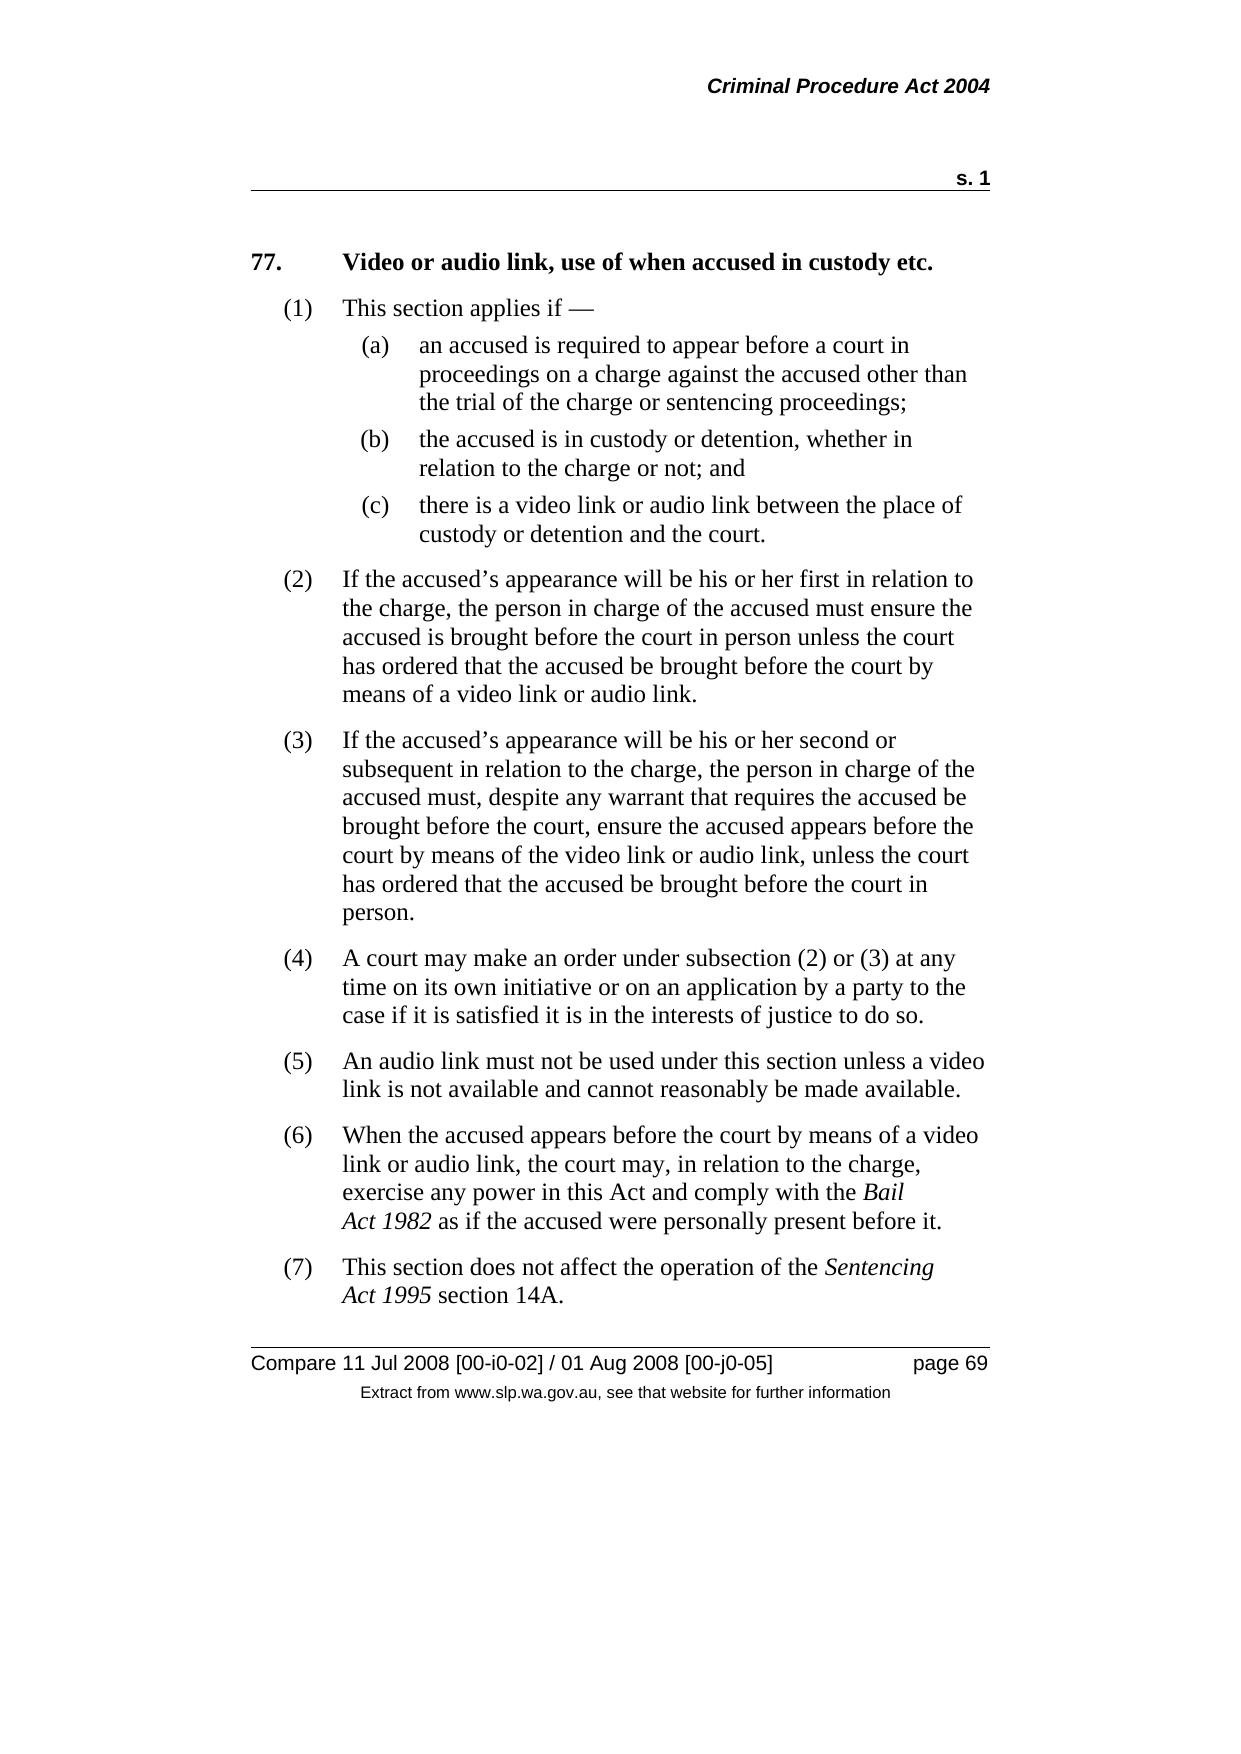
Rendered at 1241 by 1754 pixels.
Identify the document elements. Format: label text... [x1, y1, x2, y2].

text (a) an accused is required to appear before a court in proceedings on a charge against the accused other than the trial of the charge or sentencing proceedings; [251, 330, 990, 416]
text (b) the accused is in custody or detention, whether in relation to the charge or not; and [251, 424, 990, 482]
subtitle 77. Video or audio link, use of when accused in custody etc. [251, 247, 990, 276]
text (2) If the accused’s appearance will be his or her first in relation to the charge, the person in charge of the accused must ensure the accused is brought before the court in person unless the court has ordered that the accused be brought before the court by means of a video link or audio link. [251, 564, 990, 708]
text (c) there is a video link or audio link between the place of custody or detention and the court. [251, 490, 990, 548]
text (1) This section applies if — [251, 293, 990, 322]
text (6) When the accused appears before the court by means of a video link or audio link, the court may, in relation to the charge, exercise any power in this Act and comply with the Bail Act 1982 as if the accused were personally present before it. [251, 1120, 990, 1235]
text (7) This section does not affect the operation of the Sentencing Act 1995 section 14A. [251, 1252, 990, 1309]
text (4) A court may make an order under subsection (2) or (3) at any time on its own initiative or on an application by a party to the case if it is satisfied it is in the interests of justice to do so. [251, 943, 990, 1029]
text (3) If the accused’s appearance will be his or her second or subsequent in relation to the charge, the person in charge of the accused must, despite any warrant that requires the accused be brought before the court, ensure the accused appears before the court by means of the video link or audio link, unless the court has ordered that the accused be brought before the court in person. [251, 725, 990, 926]
text (5) An audio link must not be used under this section unless a video link is not available and cannot reasonably be made available. [251, 1046, 990, 1103]
